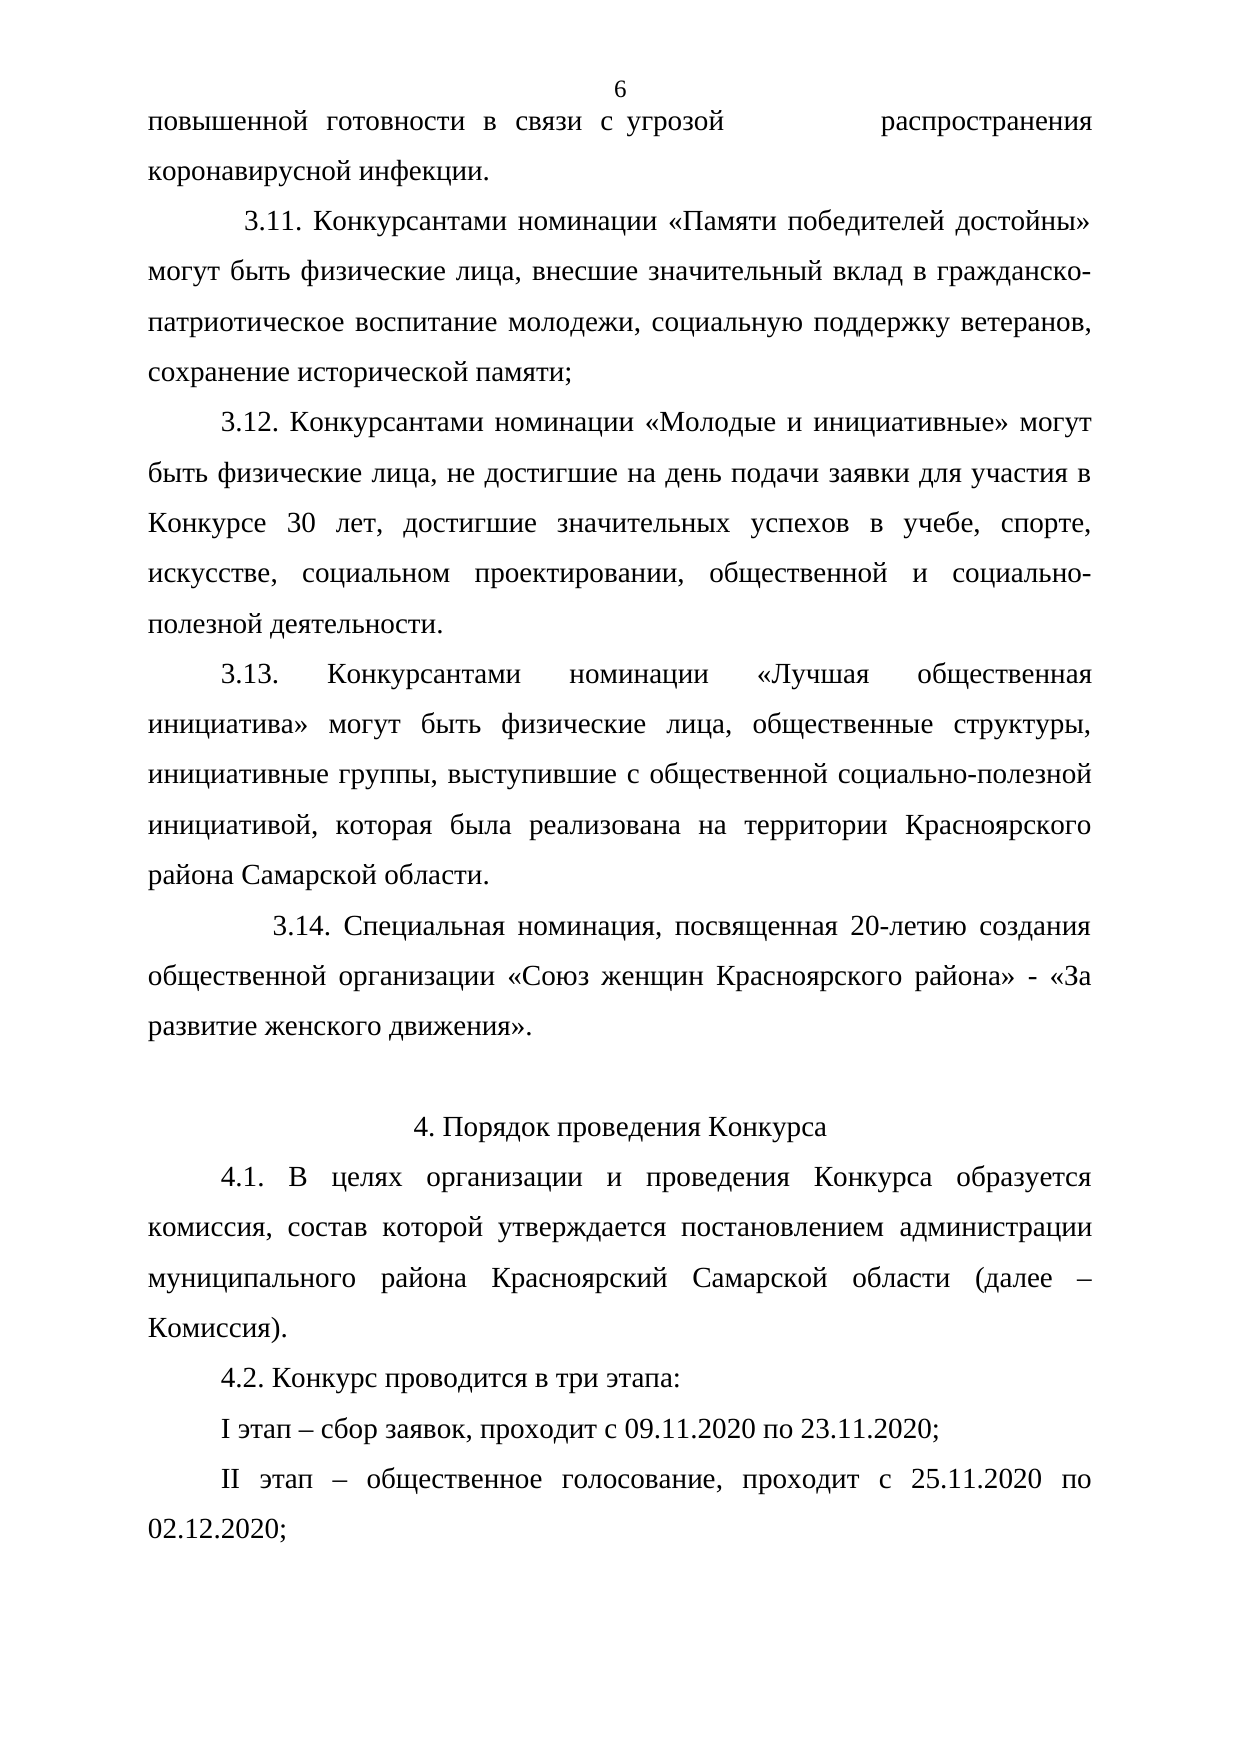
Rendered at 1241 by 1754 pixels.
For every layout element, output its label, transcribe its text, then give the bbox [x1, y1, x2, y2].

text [148, 103, 1092, 186]
text 4.2. Конкурс проводится в три этапа: [148, 1360, 1092, 1394]
text 3.12. Конкурсантами номинации «Молодые и инициативные» могут быть физические лица, не достигшие на день подачи заявки для участия в Конкурсе 30 лет, достигшие значительных успехов в учебе, спорте, искусстве, социальном проектировании, общественной и социально-полезной деятельности. [148, 404, 1092, 639]
text 4.1. В целях организации и проведения Конкурса образуется комиссия, состав которой утверждается постановлением администрации муниципального района Красноярский Самарской области (далее – Комиссия). [148, 1159, 1092, 1344]
text 3.14. Специальная номинация, посвященная 20-летию создания общественной организации «Союз женщин Красноярского района» - «За развитие женского движения». [148, 908, 1092, 1042]
text 4. Порядок проведения Конкурса [148, 1109, 1092, 1142]
text 3.11. Конкурсантами номинации «Памяти победителей достойны» могут быть физические лица, внесшие значительный вклад в гражданско-патриотическое воспитание молодежи, социальную поддержку ветеранов, сохранение исторической памяти; [148, 203, 1092, 388]
text I этап – сбор заявок, проходит с 09.11.2020 по 23.11.2020; [148, 1411, 1092, 1444]
text II этап – общественное голосование, проходит с 25.11.2020 по 02.12.2020; [148, 1461, 1092, 1545]
text 3.13. Конкурсантами номинации «Лучшая общественная инициатива» могут быть физические лица, общественные структуры, инициативные группы, выступившие с общественной социально-полезной инициативой, которая была реализована на территории Красноярского района Самарской области. [148, 656, 1092, 891]
